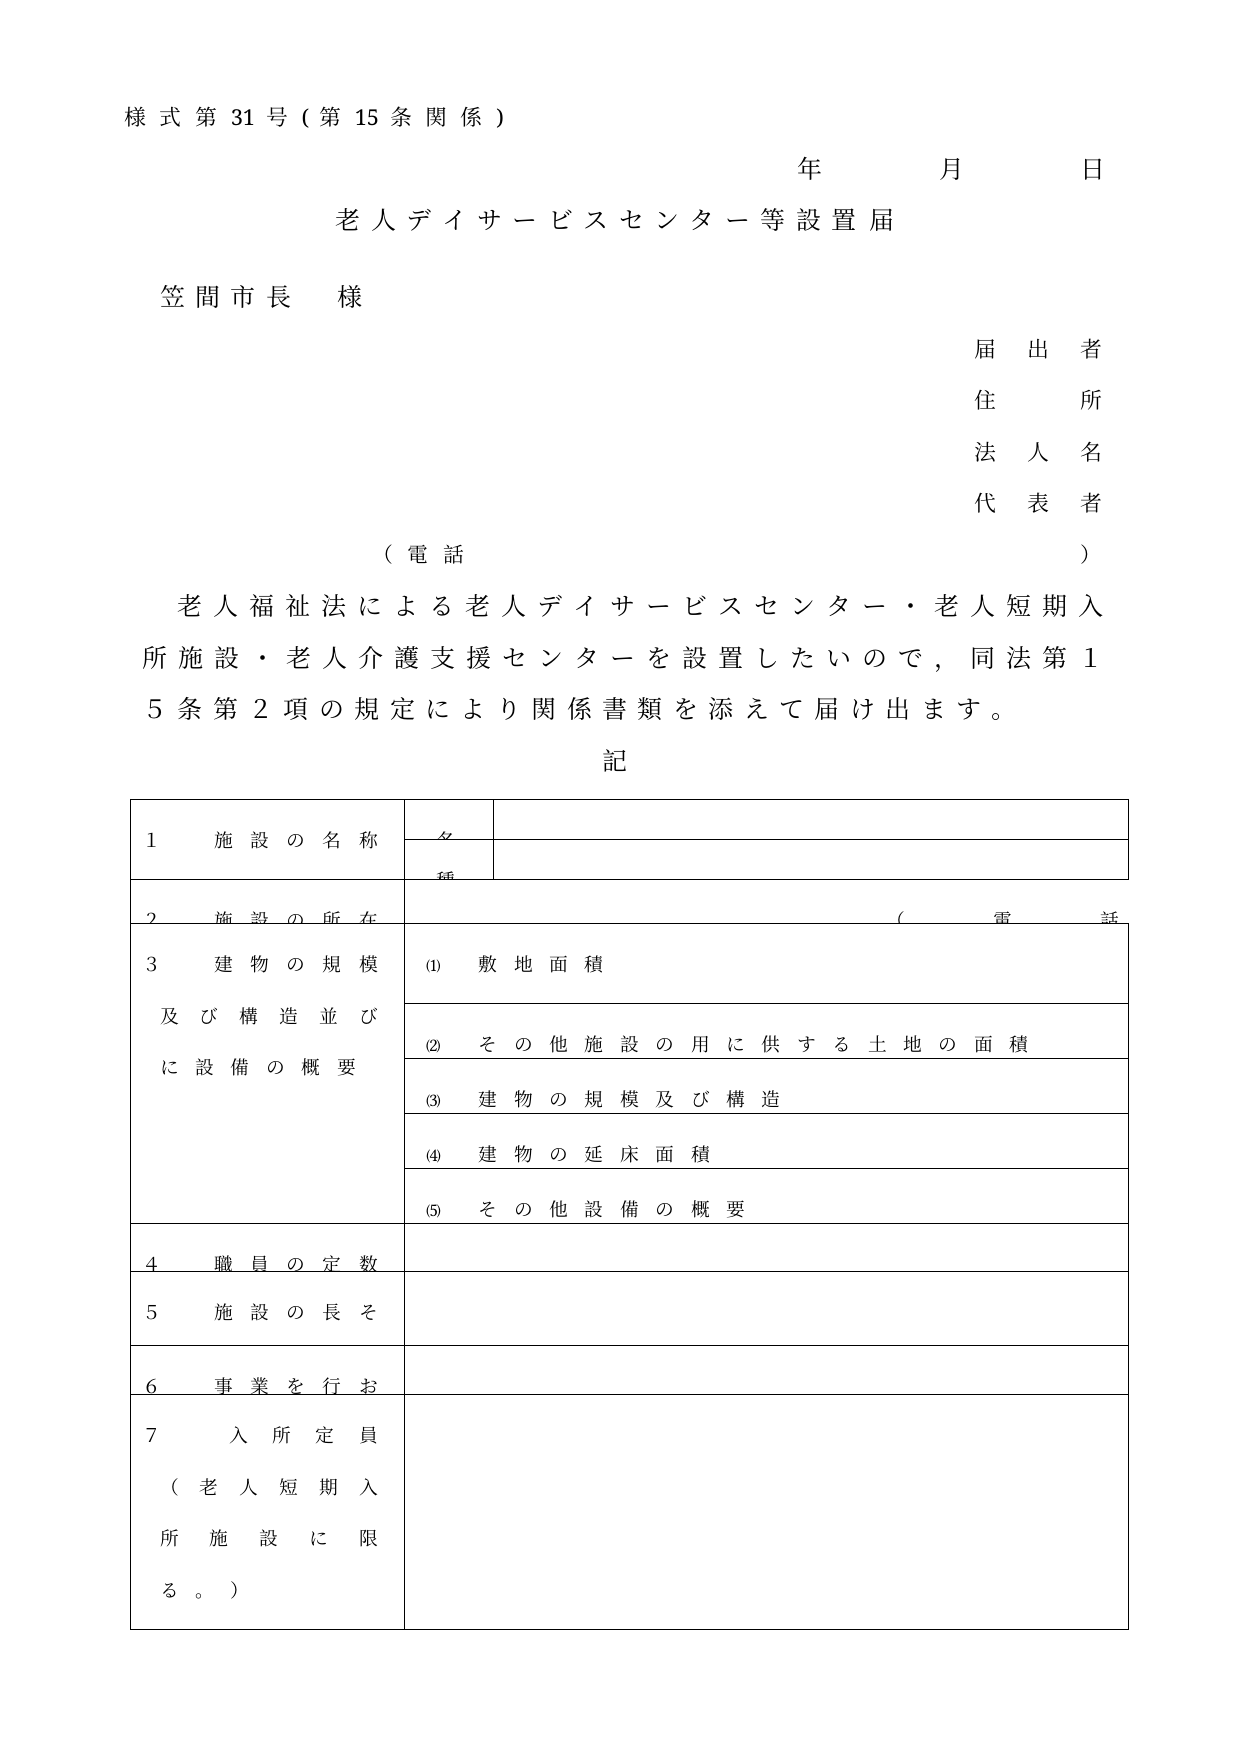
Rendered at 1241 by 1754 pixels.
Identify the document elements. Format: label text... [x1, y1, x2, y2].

text 代 表 者 [124, 476, 1116, 528]
table_cell ⑵ その他施設の用に供する土地の面積 [405, 1004, 1128, 1058]
text 届 出 者 [124, 322, 1116, 373]
table_cell ７ 入所定員（老人短期入所施設に限る。） [131, 1395, 404, 1629]
text 住 所 [124, 373, 1116, 425]
text 様式第31号(第15条関係) [124, 90, 1116, 142]
table_cell [405, 1346, 1128, 1394]
text 老人デイサービスセンター等設置届 [124, 193, 1116, 245]
text 笠間市長 様 [124, 270, 1116, 322]
subtitle 記 [124, 733, 1116, 785]
text 法 人 名 [124, 425, 1116, 476]
table_cell ⑶ 建物の規模及び構造 [405, 1059, 1128, 1113]
table_cell 種 類 [405, 840, 493, 878]
table_cell [405, 880, 862, 923]
table_cell [494, 840, 1128, 878]
table_cell ５ 施設の長その他主な職員の氏名及び経歴 [131, 1272, 404, 1344]
table_cell ⑷ 建物の延床面積 [405, 1114, 1128, 1168]
table_cell ２ 施設の所在地 [131, 880, 404, 923]
table_cell ⑸ その他設備の概要 [405, 1169, 1128, 1223]
table_cell ３ 建物の規模及び構造並びに設備の概要 [131, 924, 404, 1223]
table_header [494, 800, 1128, 839]
table_cell （電話 ） [863, 880, 1128, 923]
table_cell [405, 1395, 1128, 1629]
text 年 月 日 [124, 142, 1116, 193]
table_cell ⑴ 敷地面積 [405, 924, 1128, 1003]
table_header 名 称 [405, 800, 493, 839]
table_header １ 施設の名称及び種類 [131, 800, 404, 878]
table_cell ６ 事業を行おうとする区域 [131, 1346, 404, 1394]
text （電話 ） [124, 528, 1116, 579]
table_cell [405, 1224, 1128, 1271]
text 老人福祉法による老人デイサービスセンター・老人短期入所施設・老人介護支援センターを設置したいので，同法第１５条第２項の規定により関係書類を添えて届け出ます。 [142, 579, 1116, 733]
table_cell ４ 職員の定数及び職務の内容 [131, 1224, 404, 1271]
table_cell [405, 1272, 1128, 1344]
